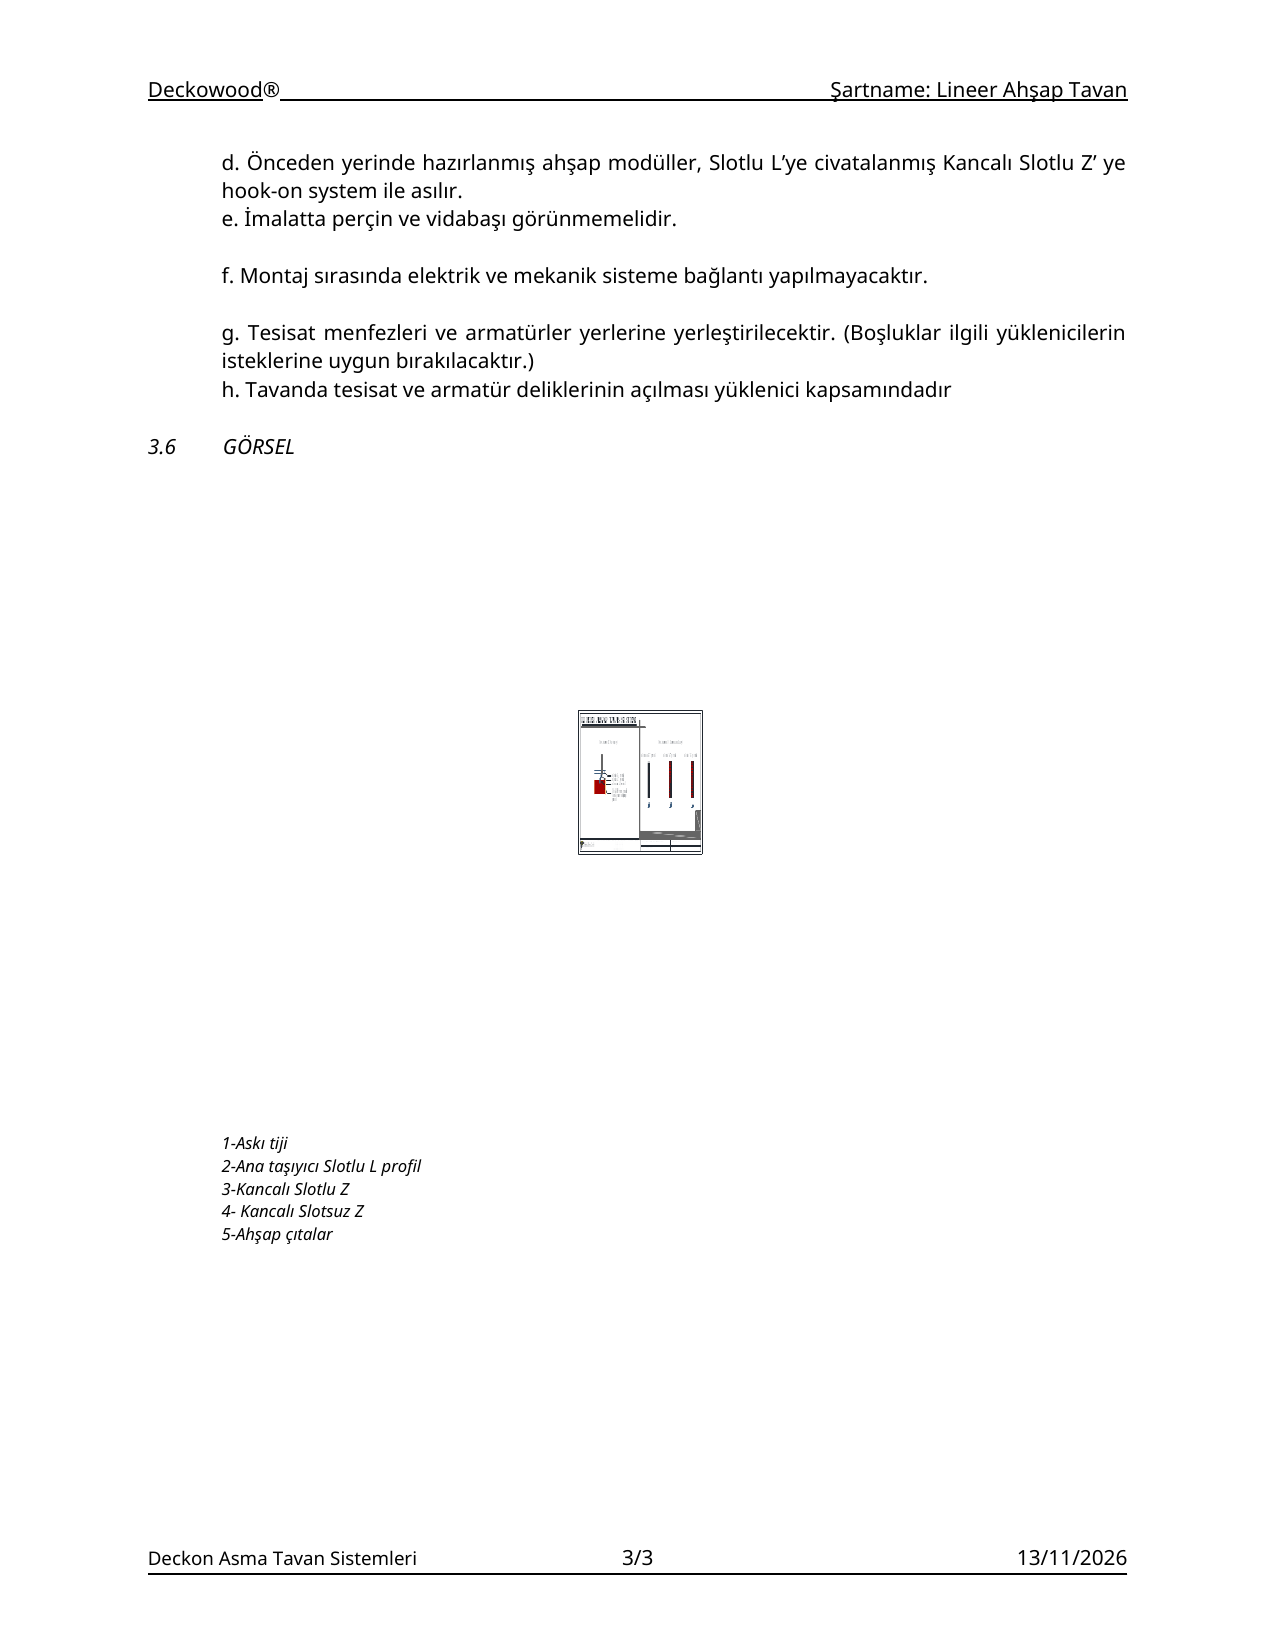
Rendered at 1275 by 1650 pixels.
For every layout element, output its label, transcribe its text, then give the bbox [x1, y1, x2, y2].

text d. Önceden yerinde hazırlanmış ahşap modüller, Slotlu L’ye civatalanmış Kancalı Slotlu Z’ ye hook-on system ile asılır. [221, 148, 1127, 204]
list GÖRSEL [148, 432, 1127, 460]
list 1-Askı tiji [148, 1132, 1127, 1154]
text f. Montaj sırasında elektrik ve mekanik sisteme bağlantı yapılmayacaktır. [221, 261, 1127, 290]
text g. Tesisat menfezleri ve armatürler yerlerine yerleştirilecektir. (Boşluklar ilgili yüklenicilerin isteklerine uygun bırakılacaktır.) [221, 318, 1127, 375]
list 3-Kancalı Slotlu Z [148, 1177, 1127, 1200]
list 5-Ahşap çıtalar [148, 1222, 1127, 1245]
list 2-Ana taşıyıcı Slotlu L profil [148, 1154, 1127, 1177]
text e. İmalatta perçin ve vidabaşı görünmemelidir. [221, 204, 1127, 233]
text h. Tavanda tesisat ve armatür deliklerinin açılması yüklenici kapsamındadır [221, 375, 1127, 403]
list 4- Kancalı Slotsuz Z [148, 1200, 1127, 1222]
